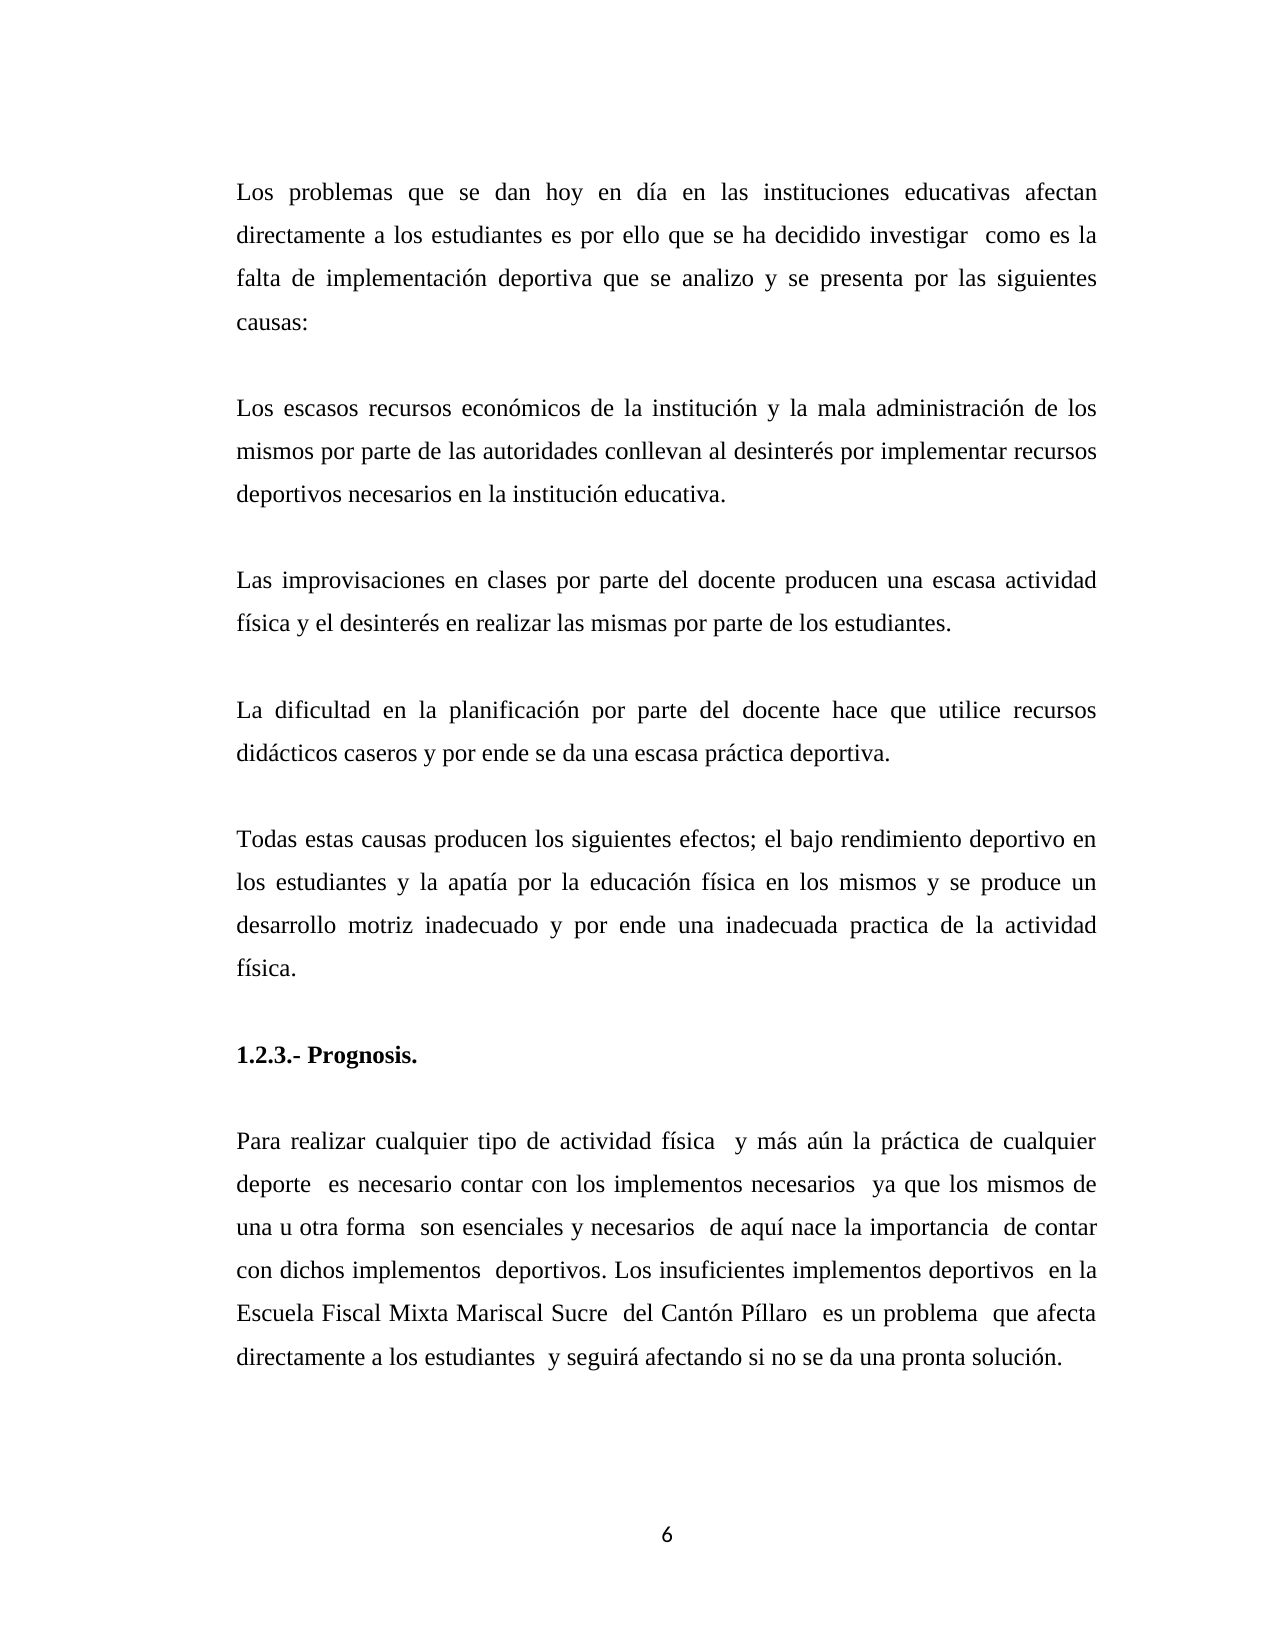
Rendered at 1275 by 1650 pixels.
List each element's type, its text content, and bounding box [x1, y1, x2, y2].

text Para realizar cualquier tipo de actividad física y más aún la práctica de cualquier deporte es necesario contar con los implementos necesarios ya que los mismos de una u otra forma son esenciales y necesarios de aquí nace la importancia de contar con dichos implementos deportivos. Los insuficientes implementos deportivos en la Escuela Fiscal Mixta Mariscal Sucre del Cantón Píllaro es un problema que afecta directamente a los estudiantes y seguirá afectando si no se da una pronta solución. [236, 1126, 1098, 1370]
text Todas estas causas producen los siguientes efectos; el bajo rendimiento deportivo en los estudiantes y la apatía por la educación física en los mismos y se produce un desarrollo motriz inadecuado y por ende una inadecuada practica de la actividad física. [236, 824, 1098, 982]
text Los escasos recursos económicos de la institución y la mala administración de los mismos por parte de las autoridades conllevan al desinterés por implementar recursos deportivos necesarios en la institución educativa. [236, 393, 1098, 508]
text Los problemas que se dan hoy en día en las instituciones educativas afectan directamente a los estudiantes es por ello que se ha decidido investigar como es la falta de implementación deportiva que se analizo y se presenta por las siguientes causas: [236, 177, 1098, 335]
text La dificultad en la planificación por parte del docente hace que utilice recursos didácticos caseros y por ende se da una escasa práctica deportiva. [236, 695, 1098, 767]
text Las improvisaciones en clases por parte del docente producen una escasa actividad física y el desinterés en realizar las mismas por parte de los estudiantes. [236, 565, 1098, 637]
subtitle 1.2.3.- Prognosis. [236, 1040, 1098, 1068]
